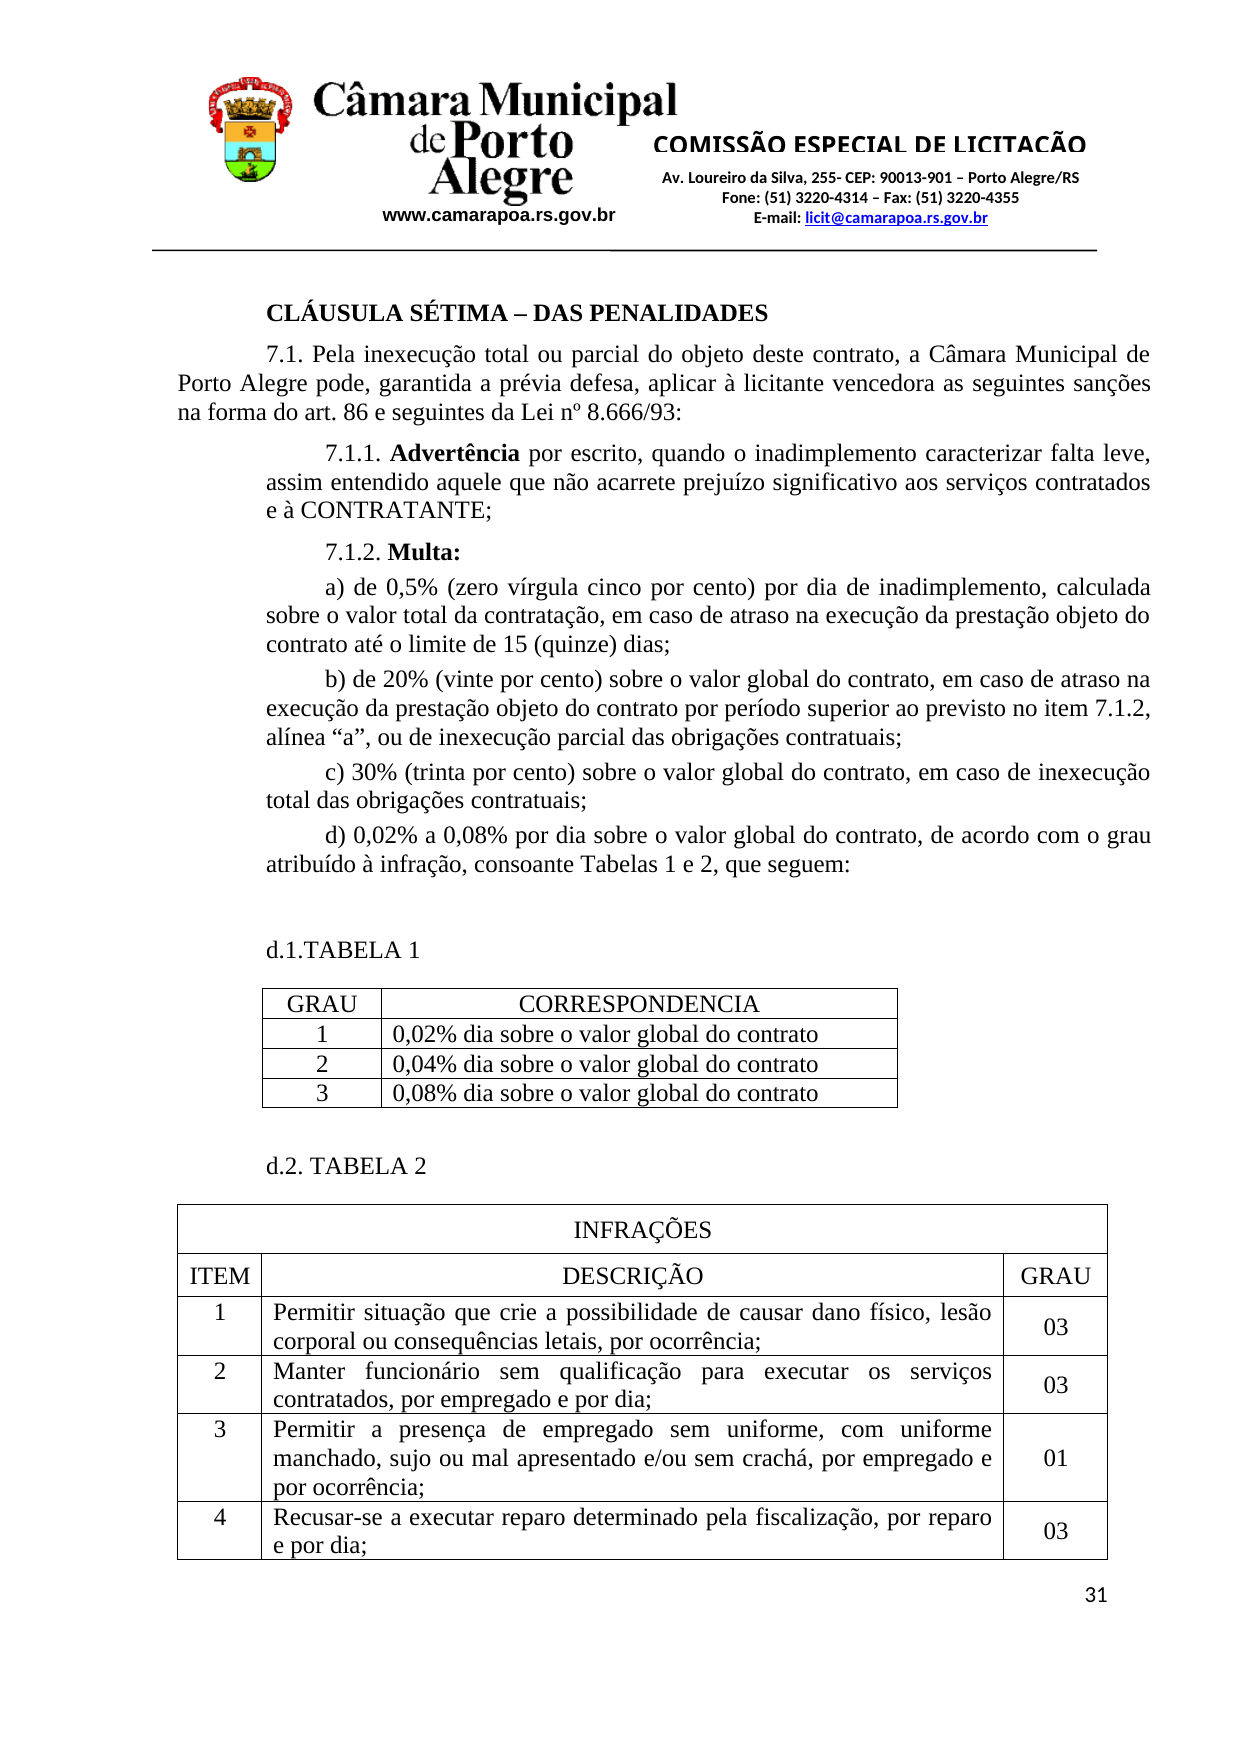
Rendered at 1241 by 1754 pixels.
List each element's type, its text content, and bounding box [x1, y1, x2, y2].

picture [208, 77, 678, 206]
table_cell Recusar-se a executar reparo determinado pela fiscalização, por reparo e por dia; [262, 1502, 1003, 1559]
table_cell Permitir a presença de empregado sem uniforme, com uniforme manchado, sujo ou mal apresentado e/ou sem crachá, por empregado e por ocorrência; [262, 1414, 1003, 1501]
text b) de 20% (vinte por cento) sobre o valor global do contrato, em caso de atraso na execução da prestação objeto do contrato por período superior ao previsto no item 7.1.2, alínea “a”, ou de inexecução parcial das obrigações contratuais; [266, 664, 1152, 750]
text 7.1.1. Advertência por escrito, quando o inadimplemento caracterizar falta leve, assim entendido aquele que não acarrete prejuízo significativo aos serviços contratados e à CONTRATANTE; [266, 438, 1152, 524]
table_header CORRESPONDENCIA [382, 989, 897, 1018]
table_header GRAU [263, 989, 381, 1018]
table_cell Permitir situação que crie a possibilidade de causar dano físico, lesão corporal ou consequências letais, por ocorrência; [262, 1297, 1003, 1355]
table_cell 03 [1004, 1502, 1107, 1559]
table_cell 1 [263, 1019, 381, 1048]
table_cell 2 [178, 1356, 261, 1413]
text c) 30% (trinta por cento) sobre o valor global do contrato, em caso de inexecução total das obrigações contratuais; [266, 757, 1152, 814]
table_cell 2 [263, 1049, 381, 1077]
table_cell Manter funcionário sem qualificação para executar os serviços contratados, por empregado e por dia; [262, 1356, 1003, 1413]
text d) 0,02% a 0,08% por dia sobre o valor global do contrato, de acordo com o grau atribuído à infração, consoante Tabelas 1 e 2, que seguem: [266, 820, 1152, 878]
text 7.1.2. Multa: [266, 537, 1152, 565]
table_cell 3 [178, 1414, 261, 1501]
text d.1.TABELA 1 [177, 935, 1107, 964]
table_cell ITEM [178, 1254, 261, 1296]
text 7.1. Pela inexecução total ou parcial do objeto deste contrato, a Câmara Municipal de Porto Alegre pode, garantida a prévia defesa, aplicar à licitante vencedora as seguintes sanções na forma do art. 86 e seguintes da Lei nº 8.666/93: [177, 339, 1152, 425]
table_cell 01 [1004, 1414, 1107, 1501]
table_cell 1 [178, 1297, 261, 1355]
text CLÁUSULA SÉTIMA – DAS PENALIDADES [177, 298, 1152, 327]
table_cell GRAU [1004, 1254, 1107, 1296]
table_cell 4 [178, 1502, 261, 1559]
table_cell 3 [263, 1079, 381, 1107]
table_cell 0,04% dia sobre o valor global do contrato [382, 1049, 897, 1077]
picture [673, 139, 678, 151]
table_cell DESCRIÇÃO [262, 1254, 1003, 1296]
table_cell 03 [1004, 1297, 1107, 1355]
table_cell 03 [1004, 1356, 1107, 1413]
table_cell 0,08% dia sobre o valor global do contrato [382, 1079, 897, 1107]
text d.2. TABELA 2 [177, 1151, 1107, 1180]
table_cell 0,02% dia sobre o valor global do contrato [382, 1019, 897, 1048]
table_header INFRAÇÕES [178, 1205, 1107, 1253]
text a) de 0,5% (zero vírgula cinco por cento) por dia de inadimplemento, calculada sobre o valor total da contratação, em caso de atraso na execução da prestação objeto do contrato até o limite de 15 (quinze) dias; [266, 572, 1152, 658]
